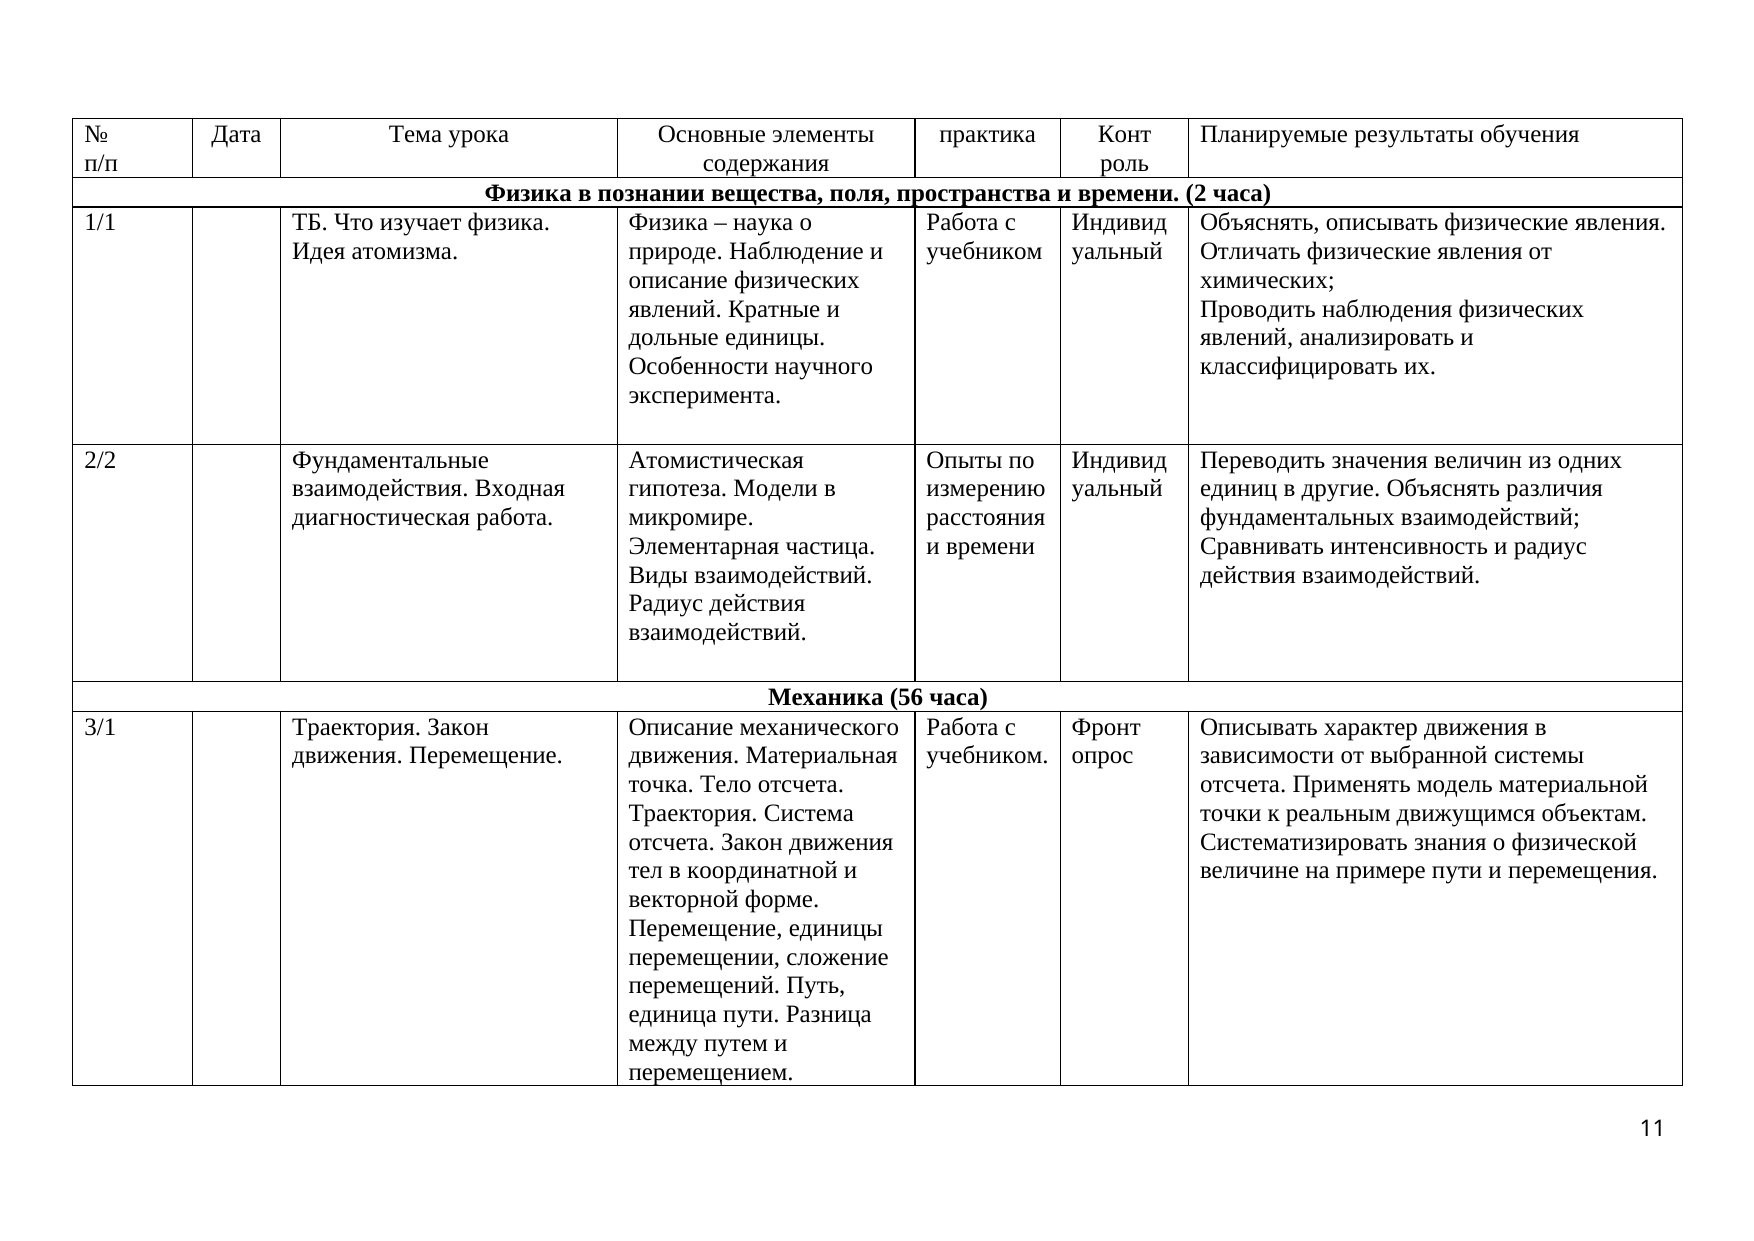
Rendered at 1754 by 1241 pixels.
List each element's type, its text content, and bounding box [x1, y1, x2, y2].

table_cell 1/1 [73, 208, 192, 444]
table_cell Объяснять, описывать физические явления. Отличать физические явления от химических; Проводить наблюдения физических явлений, анализировать и классифицировать их. [1189, 208, 1682, 444]
table_cell Опыты по измерению расстояния и времени [916, 445, 1060, 681]
table_cell Фронт опрос [1061, 712, 1188, 1085]
table_cell Работа с учебником. [916, 712, 1060, 1085]
table_cell Описывать характер движения в зависимости от выбранной системы отсчета. Применять модель материальной точки к реальным движущимся объектам. Систематизировать знания о физической величине на примере пути и перемещения. [1189, 712, 1682, 1085]
table_cell Атомистическая гипотеза. Модели в микромире. Элементарная частица. Виды взаимодействий. Радиус действия взаимодействий. [618, 445, 914, 681]
table_cell Описание механического движения. Материальная точка. Тело отсчета. Траектория. Система отсчета. Закон движения тел в координатной и векторной форме. Перемещение, единицы перемещении, сложение перемещений. Путь, единица пути. Разница между путем и перемещением. [618, 712, 914, 1085]
table_cell [193, 712, 280, 1085]
table_cell Траектория. Закон движения. Перемещение. [281, 712, 617, 1085]
table_header Конт роль [1061, 119, 1188, 177]
table_cell [193, 208, 280, 444]
table_header Основные элементы содержания [618, 119, 914, 177]
table_cell [193, 445, 280, 681]
table_cell Фундаментальные взаимодействия. Входная диагностическая работа. [281, 445, 617, 681]
table_cell Переводить значения величин из одних единиц в другие. Объяснять различия фундаментальных взаимодействий; Сравнивать интенсивность и радиус действия взаимодействий. [1189, 445, 1682, 681]
table_header № п/п [73, 119, 192, 177]
table_header Тема урока [281, 119, 617, 177]
table_cell Физика – наука о природе. Наблюдение и описание физических явлений. Кратные и дольные единицы. Особенности научного эксперимента. [618, 208, 914, 444]
table_header Планируемые результаты обучения [1189, 119, 1682, 177]
table_cell Физика в познании вещества, поля, пространства и времени. (2 часа) [73, 178, 1682, 206]
table_cell Индивидуальный [1061, 445, 1188, 681]
table_cell 2/2 [73, 445, 192, 681]
table_cell Работа с учебником [916, 208, 1060, 444]
table_cell Индивидуальный [1061, 208, 1188, 444]
table_header Дата [193, 119, 280, 177]
table_cell Механика (56 часа) [73, 682, 1682, 711]
table_cell 3/1 [73, 712, 192, 1085]
table_header практика [916, 119, 1060, 177]
table_cell ТБ. Что изучает физика. Идея атомизма. [281, 208, 617, 444]
